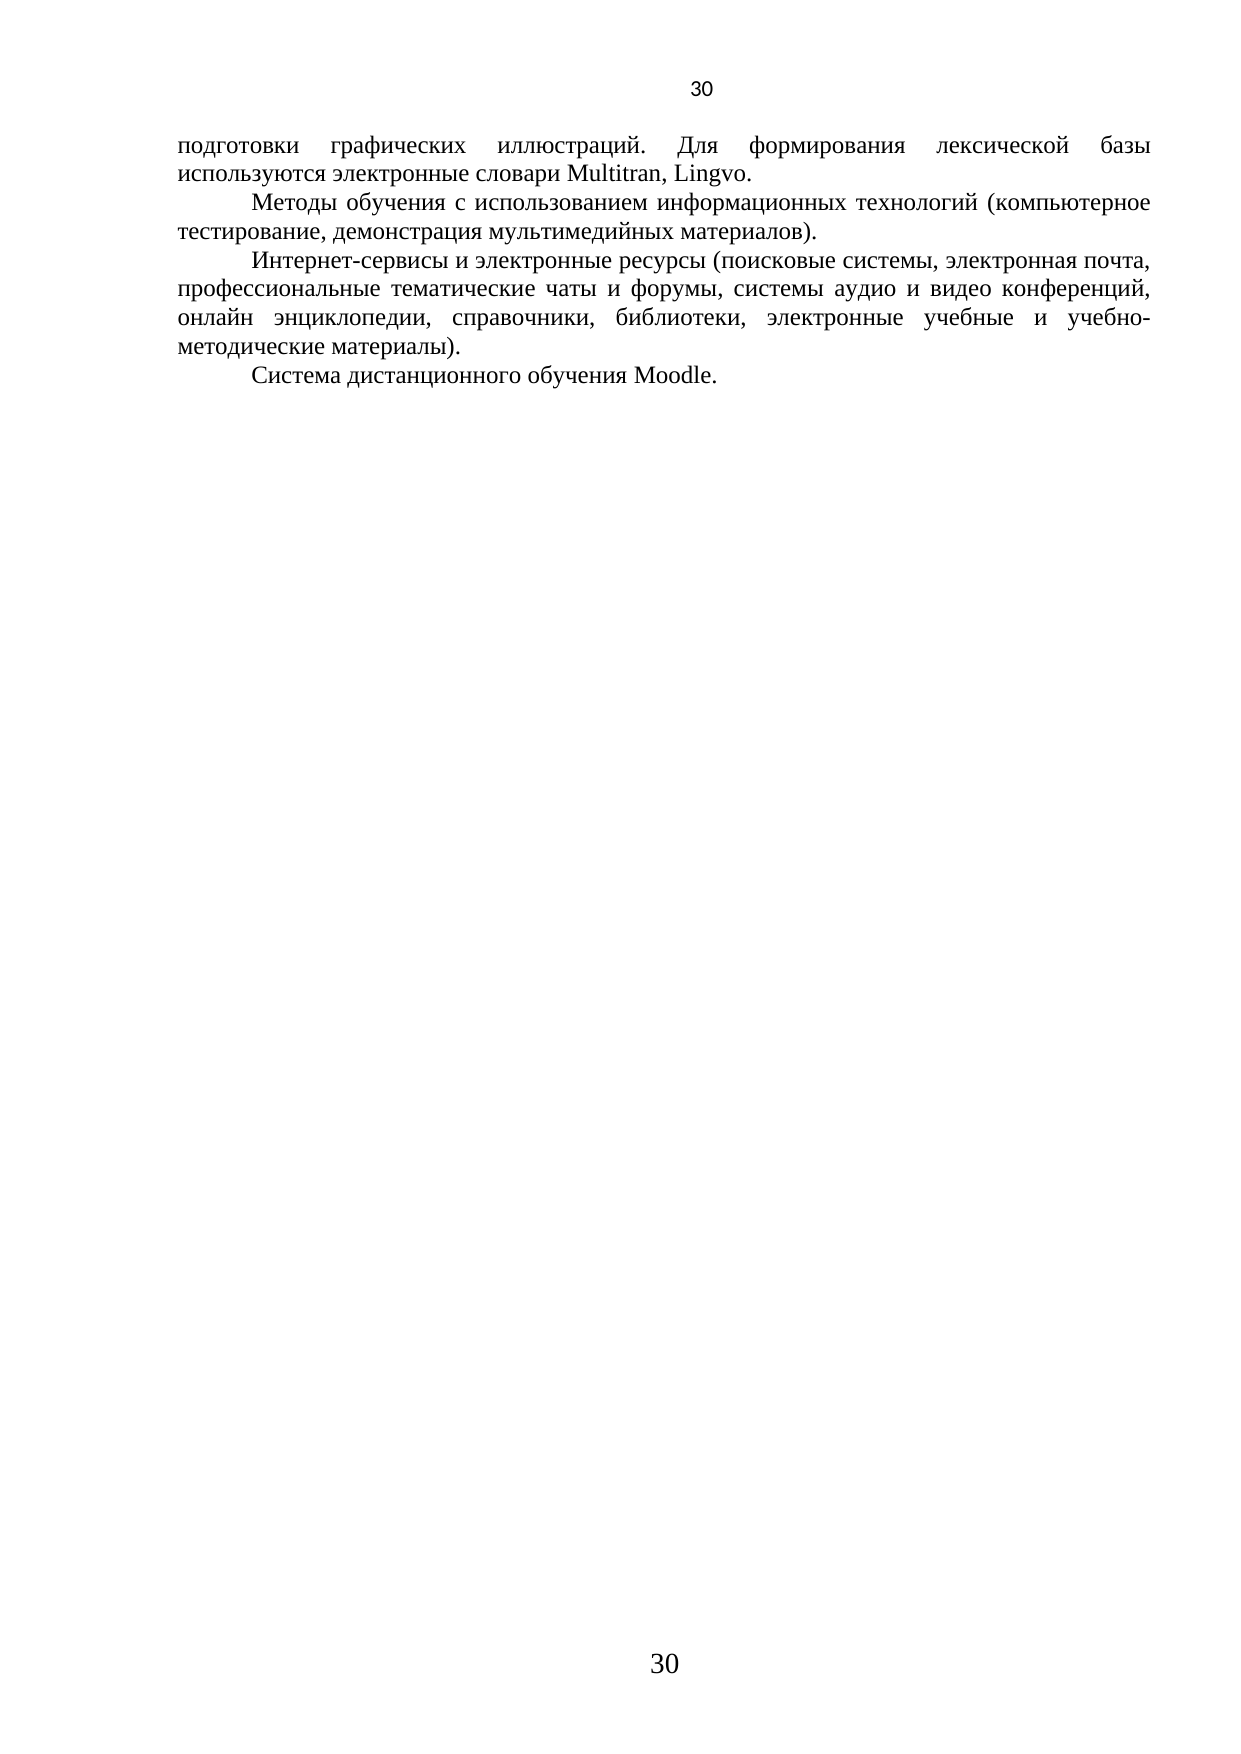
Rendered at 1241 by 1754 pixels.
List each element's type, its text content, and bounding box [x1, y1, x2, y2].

text Интернет-сервисы и электронные ресурсы (поисковые системы, электронная почта, профессиональные тематические чаты и форумы, системы аудио и видео конференций, онлайн энциклопедии, справочники, библиотеки, электронные учебные и учебно-методические материалы). [177, 245, 1152, 360]
text Система дистанционного обучения Moodle. [177, 360, 1152, 388]
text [177, 130, 1152, 187]
text Методы обучения с использованием информационных технологий (компьютерное тестирование, демонстрация мультимедийных материалов). [177, 187, 1152, 245]
